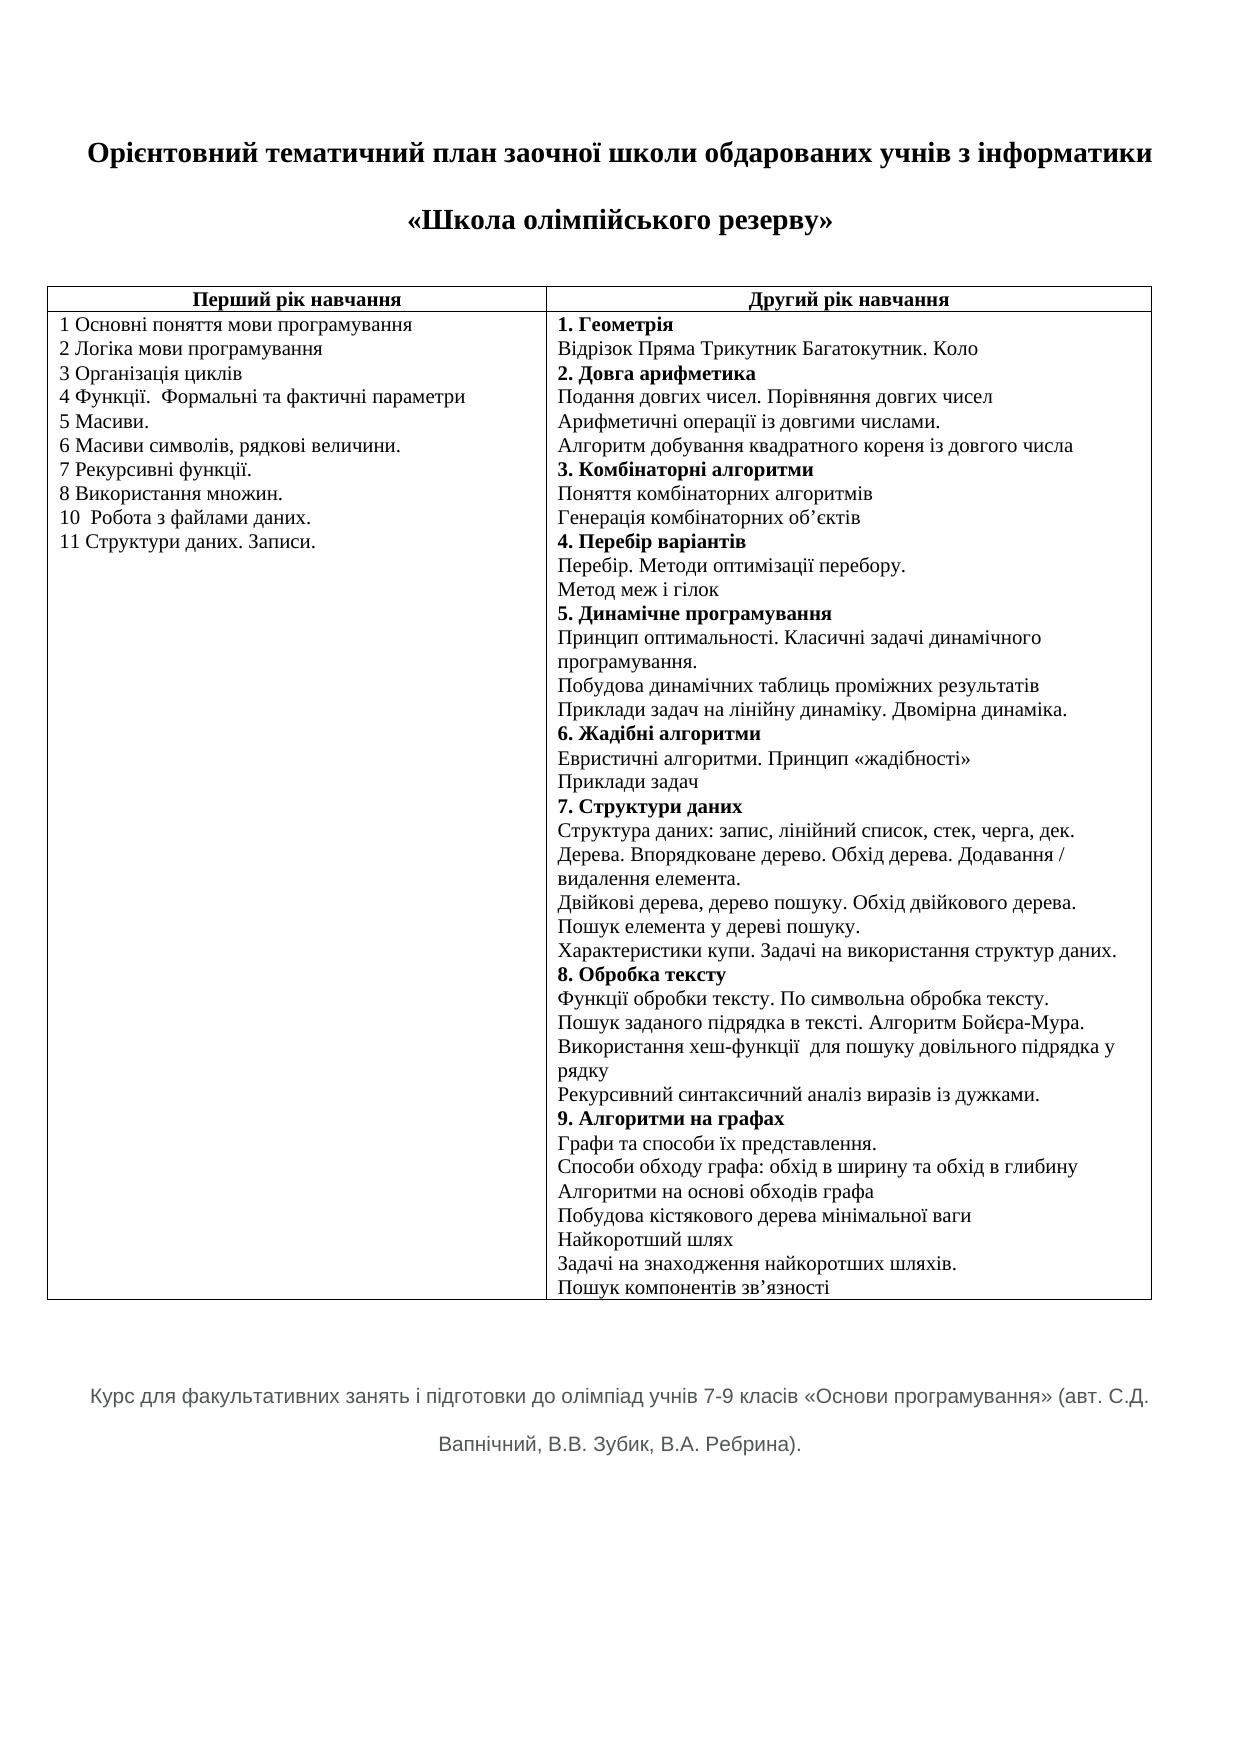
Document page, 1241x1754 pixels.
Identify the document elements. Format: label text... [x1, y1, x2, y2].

table_header Перший рік навчання [48, 287, 546, 311]
table_header Другий рік навчання [547, 287, 1151, 311]
text Орієнтовний тематичний план заочної школи обдарованих учнів з інформатики «Школа олімпійського резерву» [59, 135, 1181, 236]
table_cell 1. Геометрія Відрізок Пряма Трикутник Багатокутник. Коло 2. Довга арифметика Подання довгих чисел. Порівняння довгих чисел Арифметичні операції із довгими числами. Алгоритм добування квадратного кореня із довгого числа 3. Комбінаторні алгоритми Поняття комбінаторних алгоритмів Генерація комбінаторних об’єктів 4. Перебір варіантів Перебір. Методи оптимізації перебору. Метод меж і гілок 5. Динамічне програмування Принцип оптимальності. Класичні задачі динамічного програмування. Побудова динамічних таблиць проміжних результатів Приклади задач на лінійну динаміку. Двомірна динаміка. 6. Жадібні алгоритми Евристичні алгоритми. Принцип «жадібності» Приклади задач 7. Структури даних Структура даних: запис, лінійний список, стек, черга, дек. Дерева. Впорядковане дерево. Обхід дерева. Додавання / видалення елемента. Двійкові дерева, дерево пошуку. Обхід двійкового дерева. Пошук елемента у дереві пошуку. Характеристики купи. Задачі на використання структур даних. 8. Обробка тексту Функції обробки тексту. По символьна обробка тексту. Пошук заданого підрядка в тексті. Алгоритм Бойєра-Мура. Використання хеш-функції для пошуку довільного підрядка у рядку Рекурсивний синтаксичний аналіз виразів із дужками. 9. Алгоритми на графах Графи та способи їх представлення. Способи обходу графа: обхід в ширину та обхід в глибину Алгоритми на основі обходів графа Побудова кістякового дерева мінімальної ваги Найкоротший шлях Задачі на знаходження найкоротших шляхів. Пошук компонентів зв’язності [547, 312, 1151, 1299]
text Курс для факультативних занять і підготовки до олімпіад учнів 7-9 класів «Основи програмування» (авт. С.Д. Вапнічний, В.В. Зубик, В.А. Ребрина). [59, 1384, 1181, 1456]
table_cell 1 Основні поняття мови програмування 2 Логіка мови програмування 3 Організація циклів 4 Функції. Формальні та фактичні параметри 5 Масиви. 6 Масиви символів, рядкові величини. 7 Рекурсивні функції. 8 Використання множин. 10 Робота з файлами даних. 11 Структури даних. Записи. [48, 312, 546, 1299]
